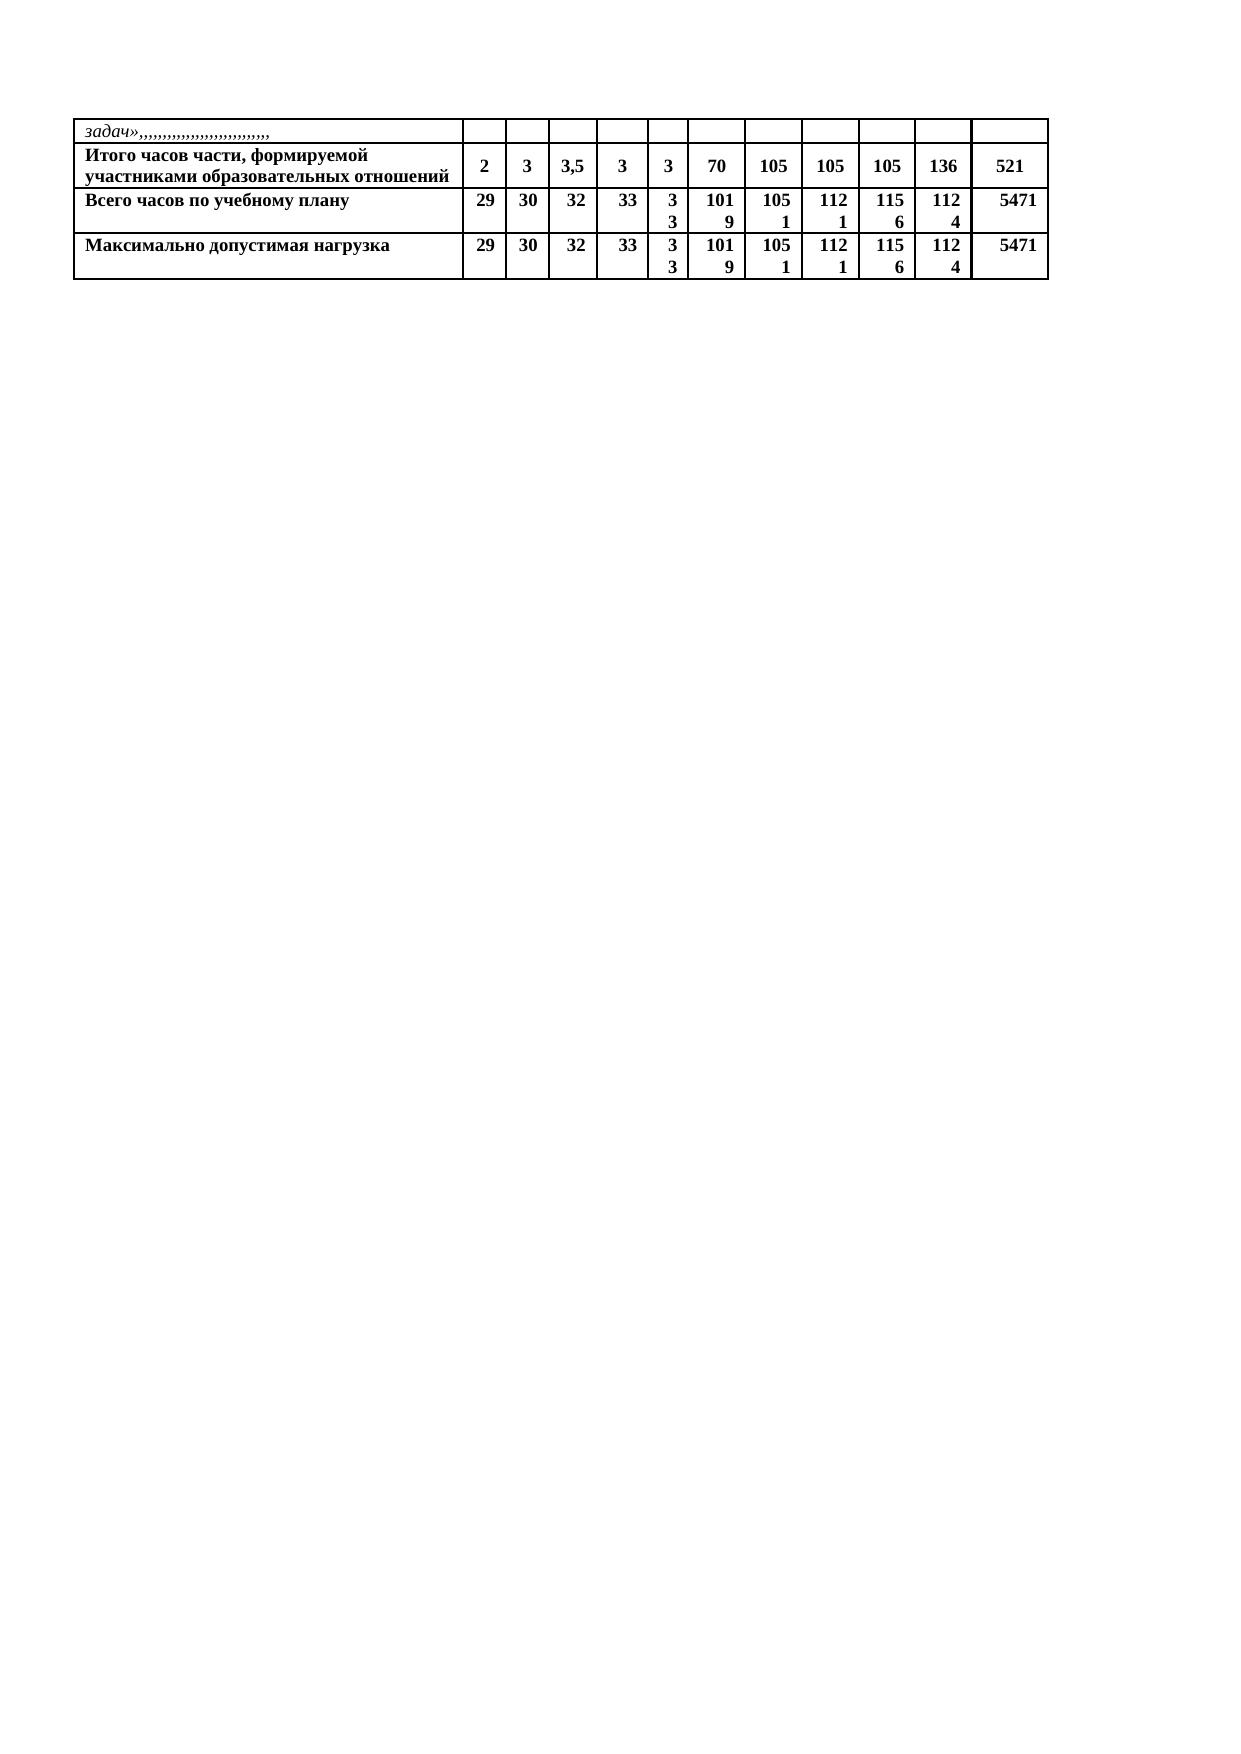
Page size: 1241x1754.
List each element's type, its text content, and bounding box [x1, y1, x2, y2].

table_cell 32 [550, 234, 596, 277]
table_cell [75, 120, 462, 142]
table_cell 1121 [803, 189, 858, 232]
table_cell [507, 120, 548, 142]
table_cell Максимально допустимая нагрузка [75, 234, 462, 277]
table_cell 1019 [689, 189, 744, 232]
table_cell 1051 [746, 234, 801, 277]
table_cell 3,5 [550, 144, 596, 187]
table_cell 136 [916, 144, 970, 187]
table_cell 2 [464, 144, 505, 187]
table_cell [598, 120, 647, 142]
table_cell [803, 120, 858, 142]
table_cell 1156 [860, 234, 914, 277]
table_cell 30 [507, 189, 548, 232]
table_cell 33 [649, 189, 687, 232]
table_cell [550, 120, 596, 142]
table_cell 70 [689, 144, 744, 187]
table_cell 5471 [973, 189, 1047, 232]
table_cell [649, 120, 687, 142]
table_cell 1124 [916, 234, 970, 277]
table_cell 30 [507, 234, 548, 277]
table_cell 105 [803, 144, 858, 187]
table_cell 105 [746, 144, 801, 187]
table_cell [973, 120, 1047, 142]
table_cell 33 [598, 189, 647, 232]
table_cell [860, 120, 914, 142]
table_cell 3 [507, 144, 548, 187]
table_cell 29 [464, 234, 505, 277]
table_cell [464, 120, 505, 142]
table_cell [689, 120, 744, 142]
table_cell 521 [973, 144, 1047, 187]
table_cell 32 [550, 189, 596, 232]
table_cell 5471 [973, 234, 1047, 277]
table_cell 1156 [860, 189, 914, 232]
table_cell 3 [598, 144, 647, 187]
table_cell Всего часов по учебному плану [75, 189, 462, 232]
table_cell [746, 120, 801, 142]
table_cell 33 [649, 234, 687, 277]
table_cell 33 [598, 234, 647, 277]
table_cell 1051 [746, 189, 801, 232]
table_cell 105 [860, 144, 914, 187]
table_cell [916, 120, 970, 142]
table_cell 1121 [803, 234, 858, 277]
table_cell 29 [464, 189, 505, 232]
table_cell 3 [649, 144, 687, 187]
table_cell 1019 [689, 234, 744, 277]
table_cell 1124 [916, 189, 970, 232]
table_cell Итого часов части, формируемой участниками образовательных отношений [75, 144, 462, 187]
